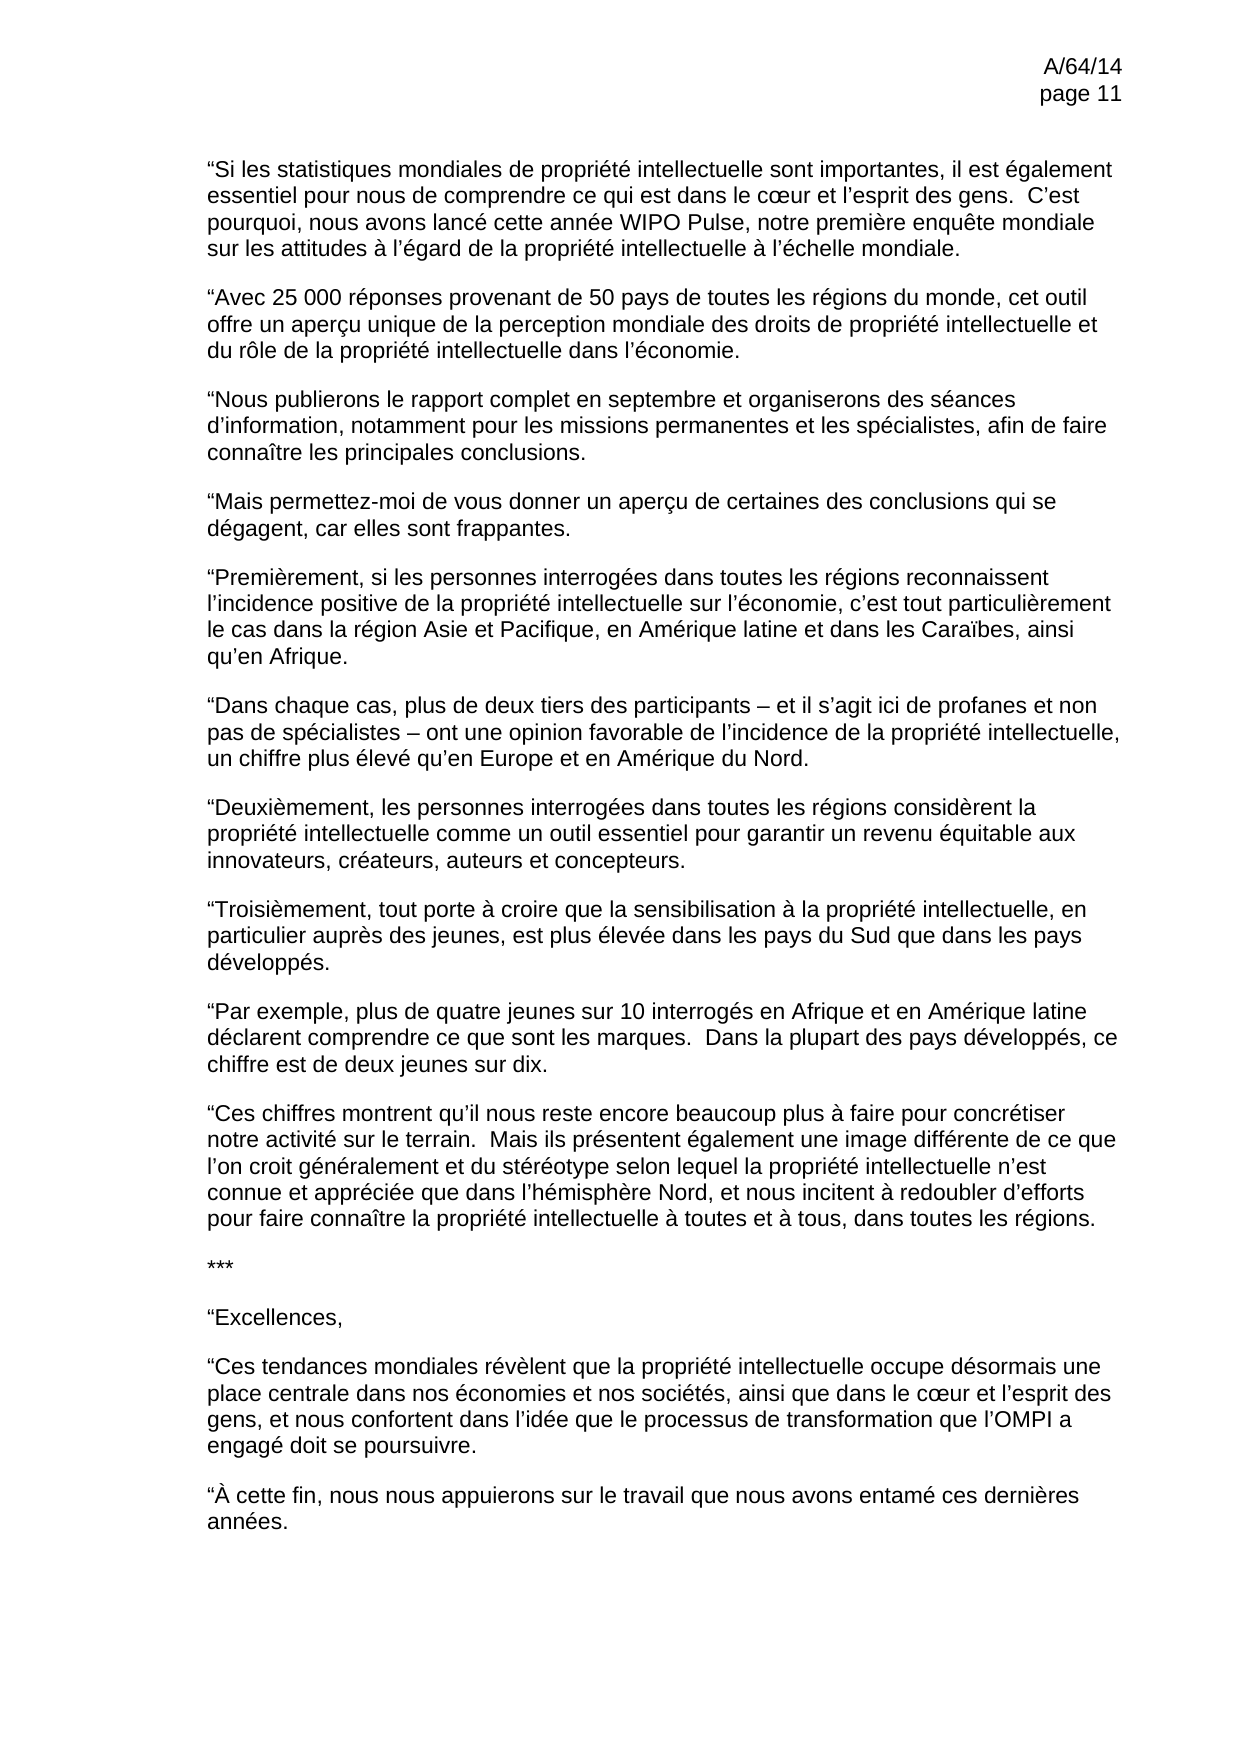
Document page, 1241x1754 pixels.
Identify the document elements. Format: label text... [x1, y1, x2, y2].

list “Mais permettez-moi de vous donner un aperçu de certaines des conclusions qui se dégagent, car elles sont frappantes. [207, 488, 1122, 541]
list “Si les statistiques mondiales de propriété intellectuelle sont importantes, il est également essentiel pour nous de comprendre ce qui est dans le cœur et l’esprit des gens. C’est pourquoi, nous avons lancé cette année WIPO Pulse, notre première enquête mondiale sur les attitudes à l’égard de la propriété intellectuelle à l’échelle mondiale. [207, 156, 1122, 261]
list “Troisièmement, tout porte à croire que la sensibilisation à la propriété intellectuelle, en particulier auprès des jeunes, est plus élevée dans les pays du Sud que dans les pays développés. [207, 896, 1122, 975]
list “Par exemple, plus de quatre jeunes sur 10 interrogés en Afrique et en Amérique latine déclarent comprendre ce que sont les marques. Dans la plupart des pays développés, ce chiffre est de deux jeunes sur dix. [207, 998, 1122, 1077]
list “Nous publierons le rapport complet en septembre et organiserons des séances d’information, notamment pour les missions permanentes et les spécialistes, afin de faire connaître les principales conclusions. [207, 386, 1122, 465]
list “Deuxièmement, les personnes interrogées dans toutes les régions considèrent la propriété intellectuelle comme un outil essentiel pour garantir un revenu équitable aux innovateurs, créateurs, auteurs et concepteurs. [207, 794, 1122, 873]
list “Ces tendances mondiales révèlent que la propriété intellectuelle occupe désormais une place centrale dans nos économies et nos sociétés, ainsi que dans le cœur et l’esprit des gens, et nous confortent dans l’idée que le processus de transformation que l’OMPI a engagé doit se poursuivre. [207, 1353, 1122, 1459]
list “Dans chaque cas, plus de deux tiers des participants – et il s’agit ici de profanes et non pas de spécialistes – ont une opinion favorable de l’incidence de la propriété intellectuelle, un chiffre plus élevé qu’en Europe et en Amérique du Nord. [207, 692, 1122, 771]
list *** [207, 1255, 1122, 1281]
list “À cette fin, nous nous appuierons sur le travail que nous avons entamé ces dernières années. [207, 1482, 1122, 1534]
list “Excellences, [207, 1304, 1122, 1330]
list “Ces chiffres montrent qu’il nous reste encore beaucoup plus à faire pour concrétiser notre activité sur le terrain. Mais ils présentent également une image différente de ce que l’on croit généralement et du stéréotype selon lequel la propriété intellectuelle n’est connue et appréciée que dans l’hémisphère Nord, et nous incitent à redoubler d’efforts pour faire connaître la propriété intellectuelle à toutes et à tous, dans toutes les régions. [207, 1100, 1122, 1232]
list “Premièrement, si les personnes interrogées dans toutes les régions reconnaissent l’incidence positive de la propriété intellectuelle sur l’économie, c’est tout particulièrement le cas dans la région Asie et Pacifique, en Amérique latine et dans les Caraïbes, ainsi qu’en Afrique. [207, 564, 1122, 669]
list “Avec 25 000 réponses provenant de 50 pays de toutes les régions du monde, cet outil offre un aperçu unique de la perception mondiale des droits de propriété intellectuelle et du rôle de la propriété intellectuelle dans l’économie. [207, 284, 1122, 363]
